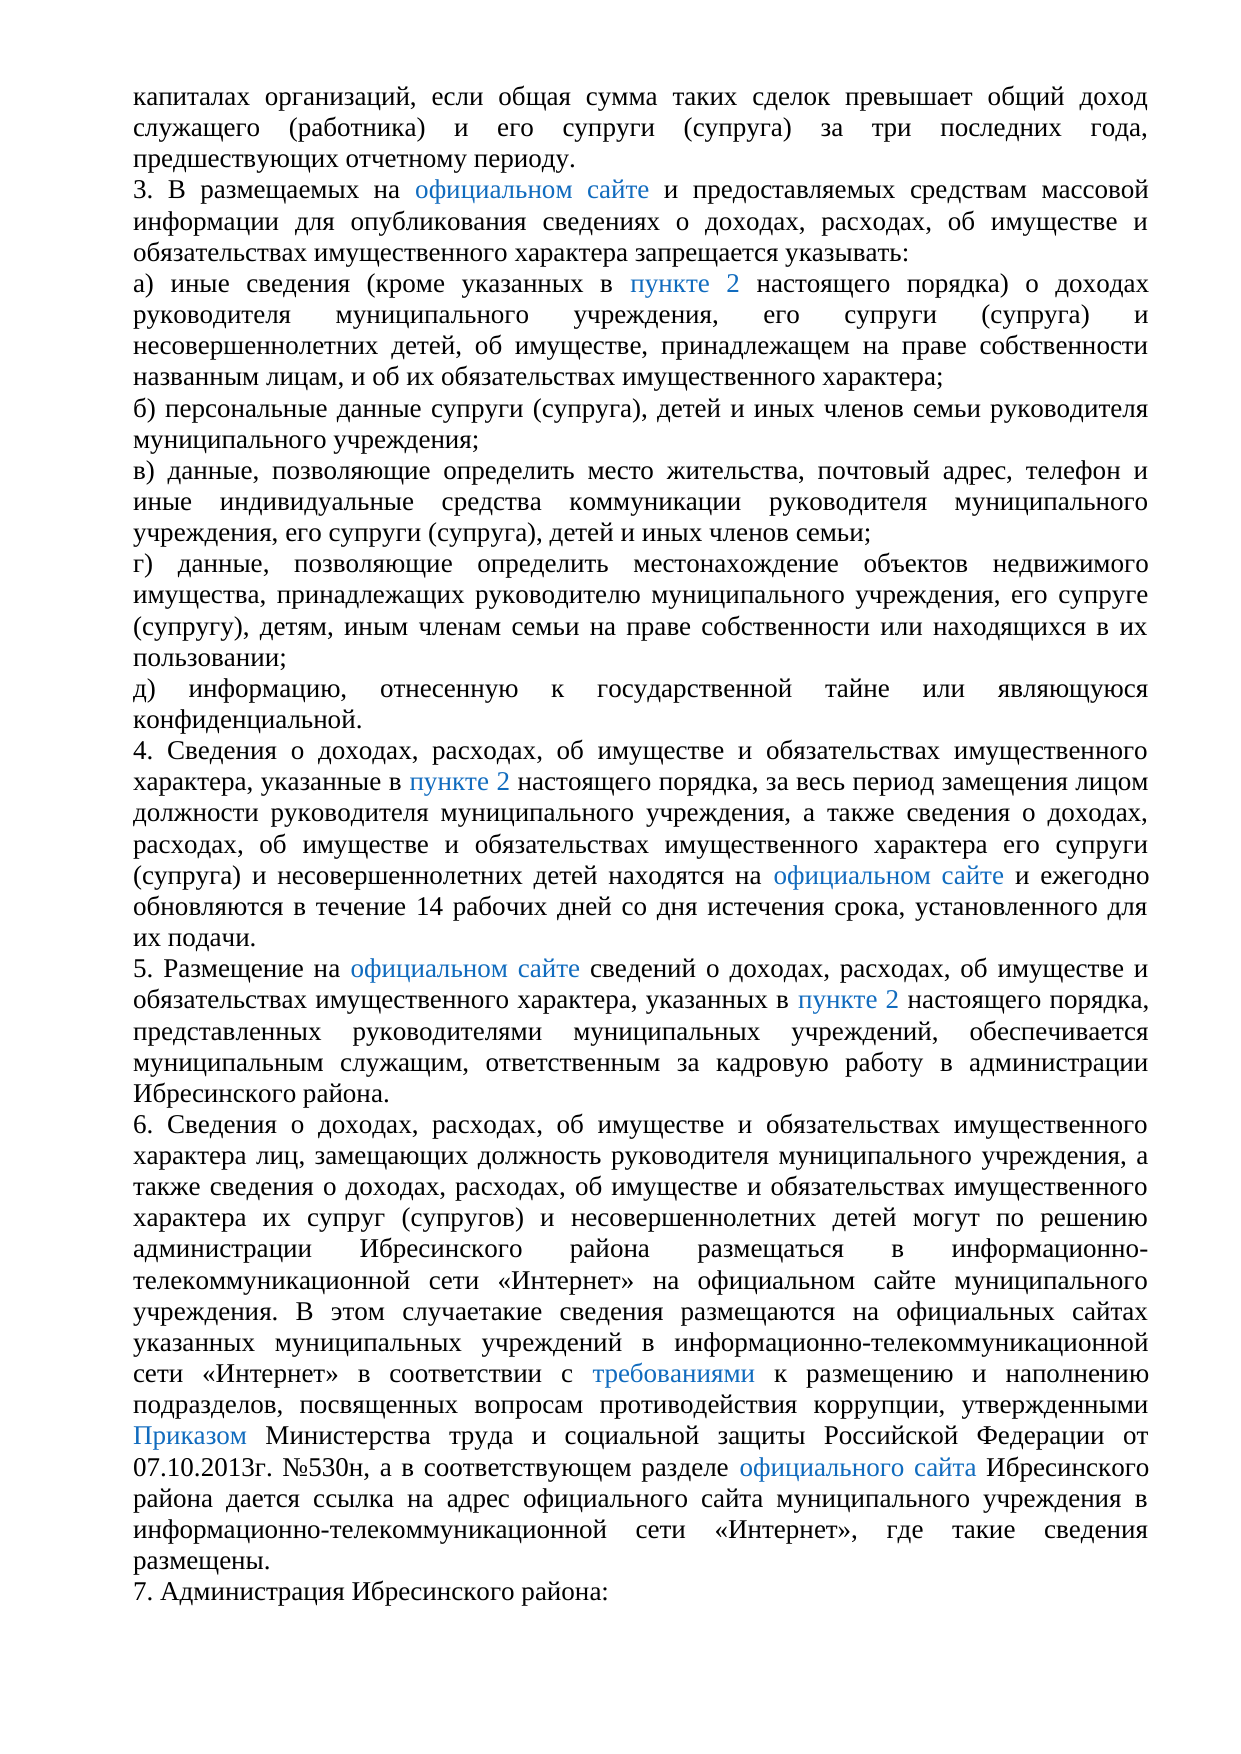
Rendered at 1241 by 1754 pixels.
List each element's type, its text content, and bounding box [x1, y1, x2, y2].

text в) данные, позволяющие определить место жительства, почтовый адрес, телефон и иные индивидуальные средства коммуникации руководителя муниципального учреждения, его супруги (супруга), детей и иных членов семьи; [133, 454, 1149, 547]
text б) персональные данные супруги (супруга), детей и иных членов семьи руководителя муниципального учреждения; [133, 392, 1149, 454]
text д) информацию, отнесенную к государственной тайне или являющуюся конфиденциальной. [133, 672, 1149, 734]
text 3. В размещаемых на официальном сайте и предоставляемых средствам массовой информации для опубликования сведениях о доходах, расходах, об имуществе и обязательствах имущественного характера запрещается указывать: [133, 174, 1149, 267]
text 5. Размещение на официальном сайте сведений о доходах, расходах, об имуществе и обязательствах имущественного характера, указанных в пункте 2 настоящего порядка, представленных руководителями муниципальных учреждений, обеспечивается муниципальным служащим, ответственным за кадровую работу в администрации Ибресинского района. [133, 952, 1149, 1108]
text г) данные, позволяющие определить местонахождение объектов недвижимого имущества, принадлежащих руководителю муниципального учреждения, его супруге (супругу), детям, иным членам семьи на праве собственности или находящихся в их пользовании; [133, 547, 1149, 672]
text а) иные сведения (кроме указанных в пункте 2 настоящего порядка) о доходах руководителя муниципального учреждения, его супруги (супруга) и несовершеннолетних детей, об имуществе, принадлежащем на праве собственности названным лицам, и об их обязательствах имущественного характера; [133, 267, 1149, 392]
text 4. Сведения о доходах, расходах, об имуществе и обязательствах имущественного характера, указанные в пункте 2 настоящего порядка, за весь период замещения лицом должности руководителя муниципального учреждения, а также сведения о доходах, расходах, об имуществе и обязательствах имущественного характера его супруги (супруга) и несовершеннолетних детей находятся на официальном сайте и ежегодно обновляются в течение 14 рабочих дней со дня истечения срока, установленного для их подачи. [133, 734, 1149, 952]
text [133, 80, 1149, 174]
text 7. Администрация Ибресинского района: [133, 1575, 1149, 1606]
text 6. Сведения о доходах, расходах, об имуществе и обязательствах имущественного характера лиц, замещающих должность руководителя муниципального учреждения, а также сведения о доходах, расходах, об имуществе и обязательствах имущественного характера их супруг (супругов) и несовершеннолетних детей могут по решению администрации Ибресинского района размещаться в информационно-телекоммуникационной сети «Интернет» на официальном сайте муниципального учреждения. В этом случаетакие сведения размещаются на официальных сайтах указанных муниципальных учреждений в информационно-телекоммуникационной сети «Интернет» в соответствии с требованиями к размещению и наполнению подразделов, посвященных вопросам противодействия коррупции, утвержденными Приказом Министерства труда и социальной защиты Российской Федерации от 07.10.2013г. №530н, а в соответствующем разделе официального сайта Ибресинского района дается ссылка на адрес официального сайта муниципального учреждения в информационно-телекоммуникационной сети «Интернет», где такие сведения размещены. [133, 1108, 1149, 1575]
